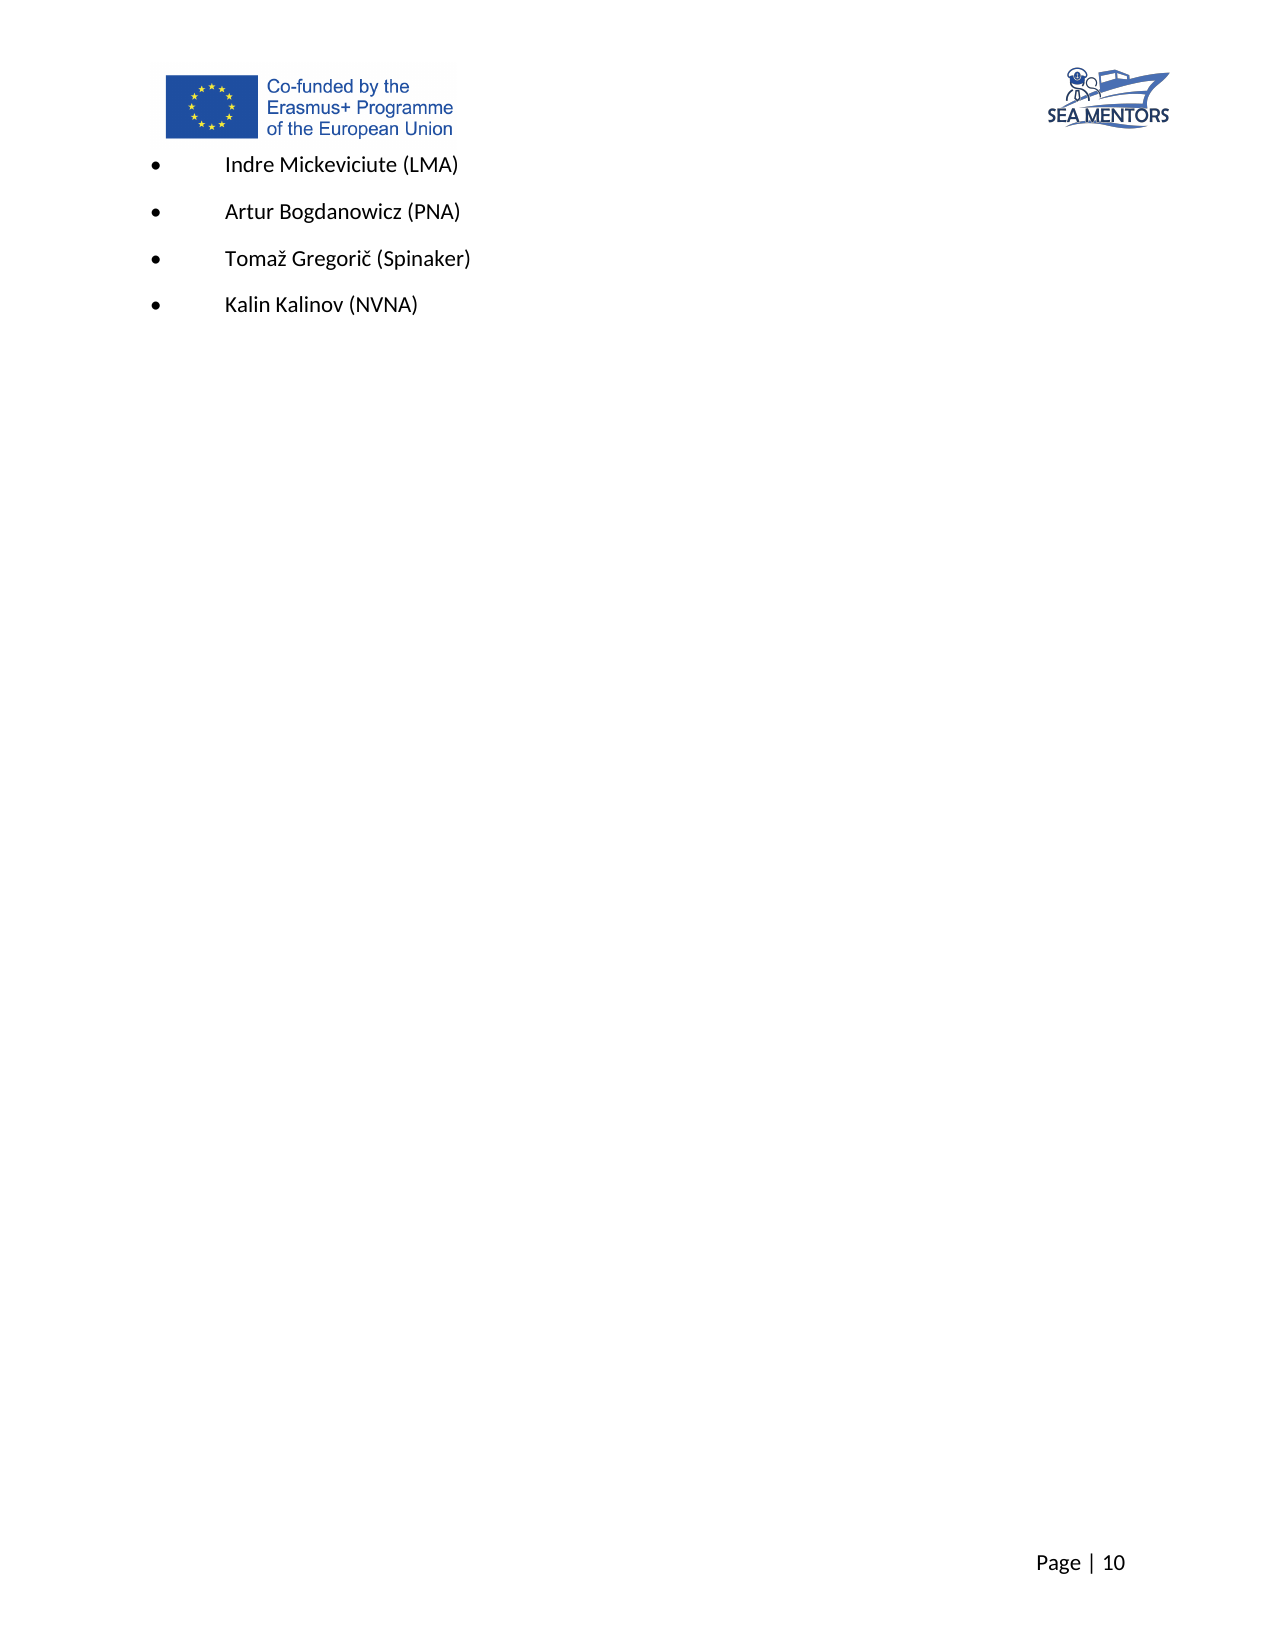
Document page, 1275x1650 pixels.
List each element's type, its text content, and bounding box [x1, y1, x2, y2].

text • Indre Mickeviciute (LMA) [150, 150, 1125, 178]
text • Tomaž Gregorič (Spinaker) [150, 244, 1125, 272]
picture [150, 62, 457, 150]
text • Kalin Kalinov (NVNA) [150, 291, 1125, 319]
picture [1034, 60, 1184, 137]
text • Artur Bogdanowicz (PNA) [150, 197, 1125, 225]
